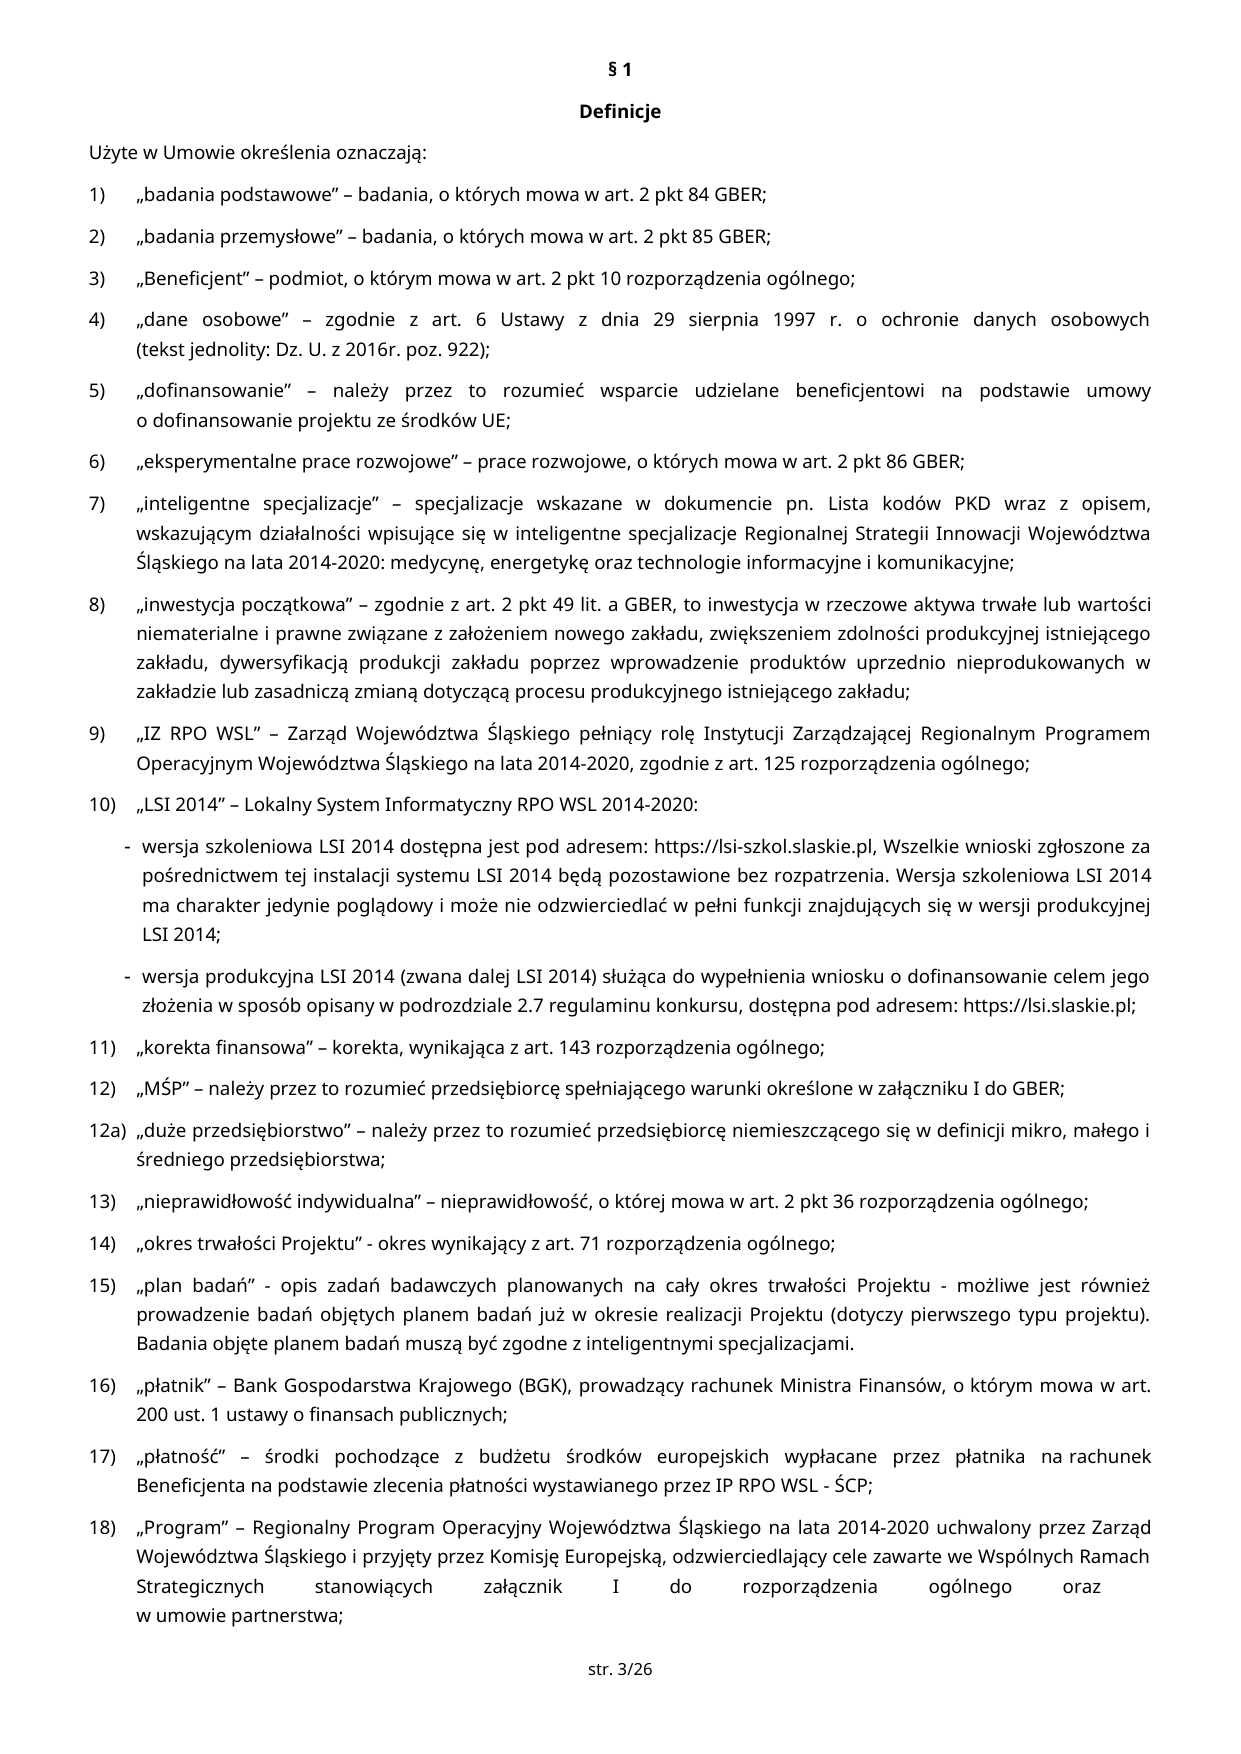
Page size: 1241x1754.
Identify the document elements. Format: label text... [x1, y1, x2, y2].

list „IZ RPO WSL” – Zarząd Województwa Śląskiego pełniący rolę Instytucji Zarządzającej Regionalnym Programem Operacyjnym Województwa Śląskiego na lata 2014-2020, zgodnie z art. 125 rozporządzenia ogólnego; [89, 721, 1152, 775]
list „Program” – Regionalny Program Operacyjny Województwa Śląskiego na lata 2014-2020 uchwalony przez Zarząd Województwa Śląskiego i przyjęty przez Komisję Europejską, odzwierciedlający cele zawarte we Wspólnych Ramach Strategicznych stanowiących załącznik I do rozporządzenia ogólnego oraz w umowie partnerstwa; [89, 1514, 1152, 1628]
text Użyte w Umowie określenia oznaczają: [89, 140, 1152, 165]
list „korekta finansowa” – korekta, wynikająca z art. 143 rozporządzenia ogólnego; [89, 1034, 1152, 1059]
list wersja szkoleniowa LSI 2014 dostępna jest pod adresem: https://lsi-szkol.slaskie.pl, Wszelkie wnioski zgłoszone za pośrednictwem tej instalacji systemu LSI 2014 będą pozostawione bez rozpatrzenia. Wersja szkoleniowa LSI 2014 ma charakter jedynie poglądowy i może nie odzwierciedlać w pełni funkcji znajdujących się w wersji produkcyjnej LSI 2014; [124, 833, 1152, 947]
list „inteligentne specjalizacje” – specjalizacje wskazane w dokumencie pn. Lista kodów PKD wraz z opisem, wskazującym działalności wpisujące się w inteligentne specjalizacje Regionalnej Strategii Innowacji Województwa Śląskiego na lata 2014-2020: medycynę, energetykę oraz technologie informacyjne i komunikacyjne; [89, 491, 1152, 575]
list „MŚP” – należy przez to rozumieć przedsiębiorcę spełniającego warunki określone w załączniku I do GBER; [89, 1076, 1152, 1101]
list „okres trwałości Projektu” - okres wynikający z art. 71 rozporządzenia ogólnego; [89, 1230, 1152, 1256]
list „duże przedsiębiorstwo” – należy przez to rozumieć przedsiębiorcę niemieszczącego się w definicji mikro, małego i średniego przedsiębiorstwa; [89, 1117, 1152, 1172]
text § 1 [89, 56, 1152, 82]
list „nieprawidłowość indywidualna” – nieprawidłowość, o której mowa w art. 2 pkt 36 rozporządzenia ogólnego; [89, 1188, 1152, 1214]
list „badania przemysłowe” – badania, o których mowa w art. 2 pkt 85 GBER; [89, 223, 1152, 249]
list wersja produkcyjna LSI 2014 (zwana dalej LSI 2014) służąca do wypełnienia wniosku o dofinansowanie celem jego złożenia w sposób opisany w podrozdziale 2.7 regulaminu konkursu, dostępna pod adresem: https://lsi.slaskie.pl; [124, 963, 1152, 1018]
list „eksperymentalne prace rozwojowe” – prace rozwojowe, o których mowa w art. 2 pkt 86 GBER; [89, 449, 1152, 474]
list „inwestycja początkowa” – zgodnie z art. 2 pkt 49 lit. a GBER, to inwestycja w rzeczowe aktywa trwałe lub wartości niematerialne i prawne związane z założeniem nowego zakładu, zwiększeniem zdolności produkcyjnej istniejącego zakładu, dywersyfikacją produkcji zakładu poprzez wprowadzenie produktów uprzednio nieprodukowanych w zakładzie lub zasadniczą zmianą dotyczącą procesu produkcyjnego istniejącego zakładu; [89, 591, 1152, 704]
list „dane osobowe” – zgodnie z art. 6 Ustawy z dnia 29 sierpnia 1997 r. o ochronie danych osobowych (tekst jednolity: Dz. U. z 2016r. poz. 922); [89, 307, 1152, 362]
list „plan badań” - opis zadań badawczych planowanych na cały okres trwałości Projektu - możliwe jest również prowadzenie badań objętych planem badań już w okresie realizacji Projektu (dotyczy pierwszego typu projektu). Badania objęte planem badań muszą być zgodne z inteligentnymi specjalizacjami. [89, 1272, 1152, 1356]
list „Beneficjent” – podmiot, o którym mowa w art. 2 pkt 10 rozporządzenia ogólnego; [89, 265, 1152, 291]
list „badania podstawowe” – badania, o których mowa w art. 2 pkt 84 GBER; [89, 181, 1152, 207]
list „płatnik” – Bank Gospodarstwa Krajowego (BGK), prowadzący rachunek Ministra Finansów, o którym mowa w art. 200 ust. 1 ustawy o finansach publicznych; [89, 1372, 1152, 1427]
list „płatność” – środki pochodzące z budżetu środków europejskich wypłacane przez płatnika na rachunek Beneficjenta na podstawie zlecenia płatności wystawianego przez IP RPO WSL - ŚCP; [89, 1443, 1152, 1498]
list „dofinansowanie” – należy przez to rozumieć wsparcie udzielane beneficjentowi na podstawie umowy o dofinansowanie projektu ze środków UE; [89, 378, 1152, 433]
list „LSI 2014” – Lokalny System Informatyczny RPO WSL 2014-2020: [89, 792, 1152, 817]
text Definicje [89, 98, 1152, 123]
